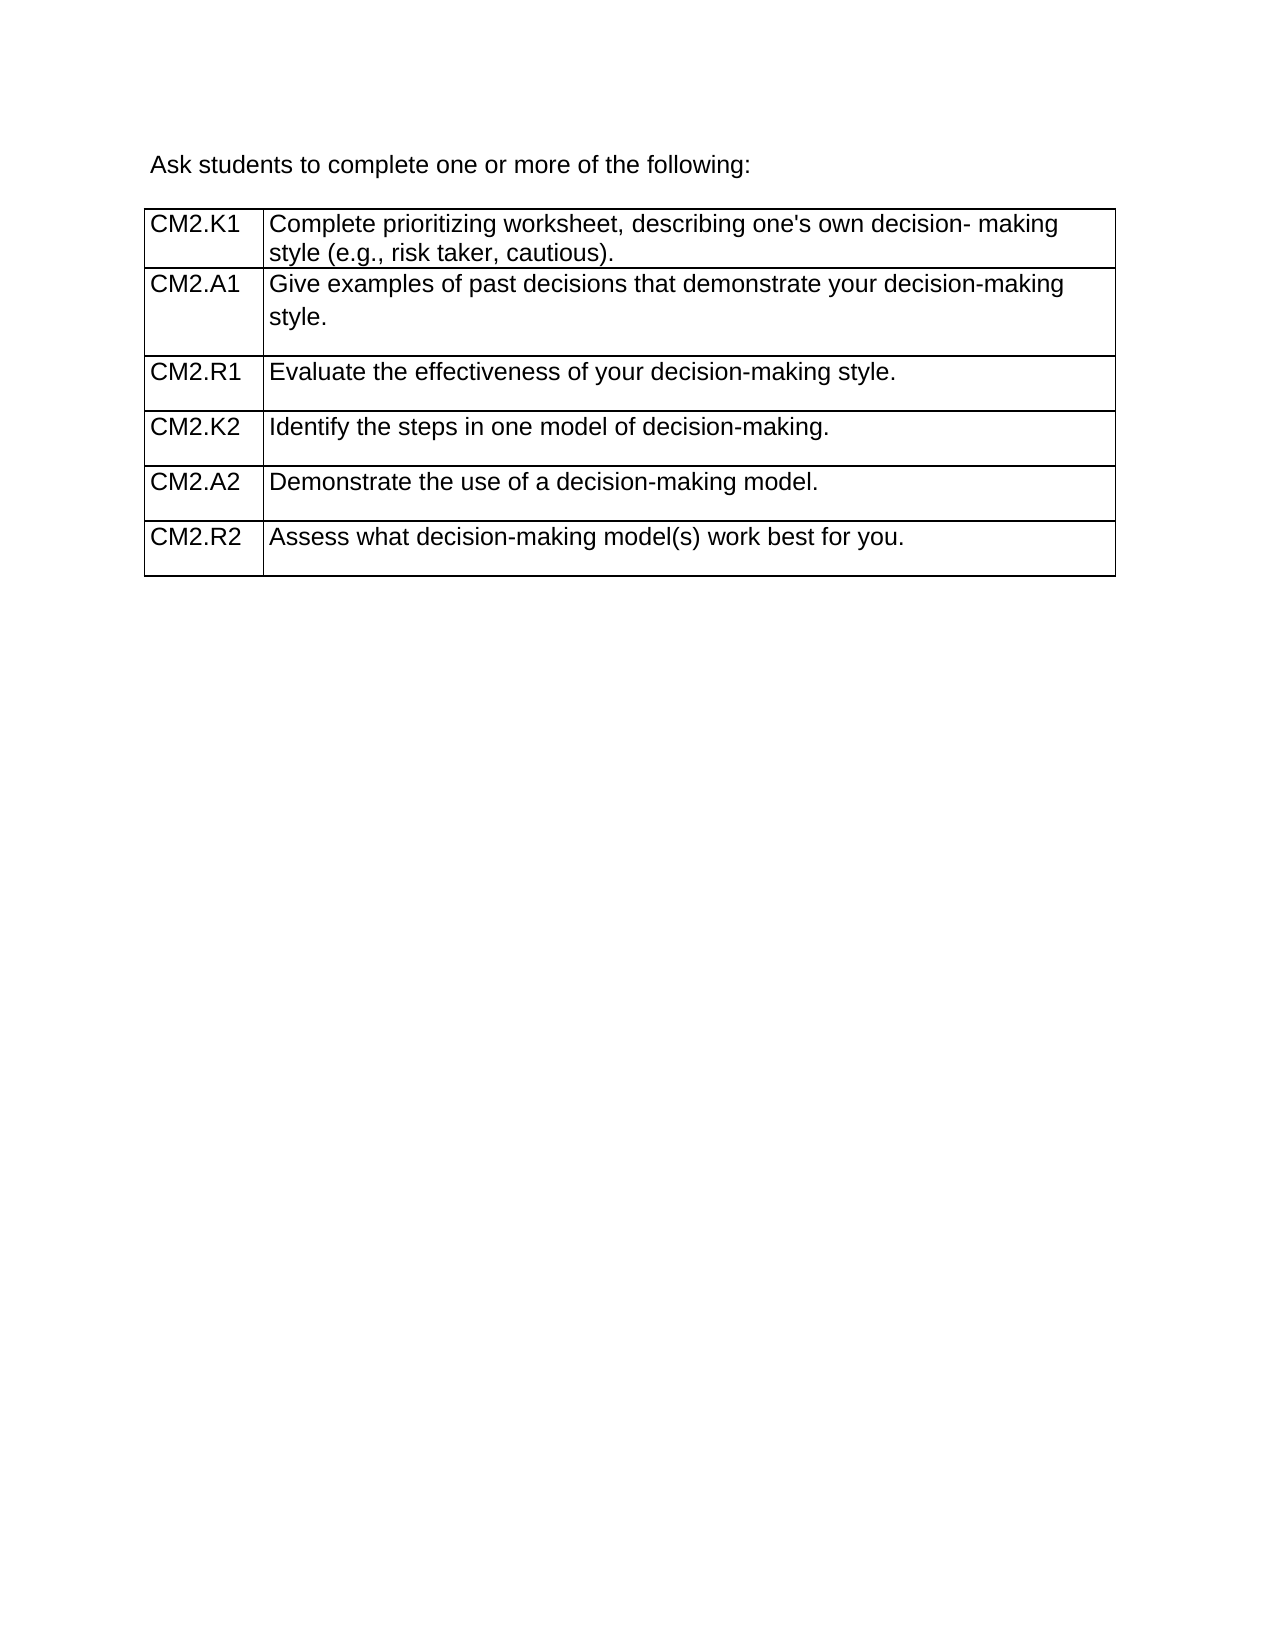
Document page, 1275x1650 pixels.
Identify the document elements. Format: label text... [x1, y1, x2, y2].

table_cell CM2.A1 [145, 269, 263, 355]
table_cell Assess what decision-making model(s) work best for you. [264, 522, 1115, 575]
table_cell CM2.A2 [145, 467, 263, 520]
table_header Complete prioritizing worksheet, describing one's own decision- making style (e.g., risk taker, cautious). [264, 210, 1115, 267]
table_cell CM2.R1 [145, 357, 263, 410]
table_header CM2.K1 [145, 210, 263, 267]
table_cell CM2.R2 [145, 522, 263, 575]
table_cell Identify the steps in one model of decision-making. [264, 412, 1115, 465]
table_cell Evaluate the effectiveness of your decision-making style. [264, 357, 1115, 410]
text Ask students to complete one or more of the following: [150, 150, 1125, 179]
table_cell CM2.K2 [145, 412, 263, 465]
table_cell Give examples of past decisions that demonstrate your decision-making style. [264, 269, 1115, 355]
table_cell Demonstrate the use of a decision-making model. [264, 467, 1115, 520]
